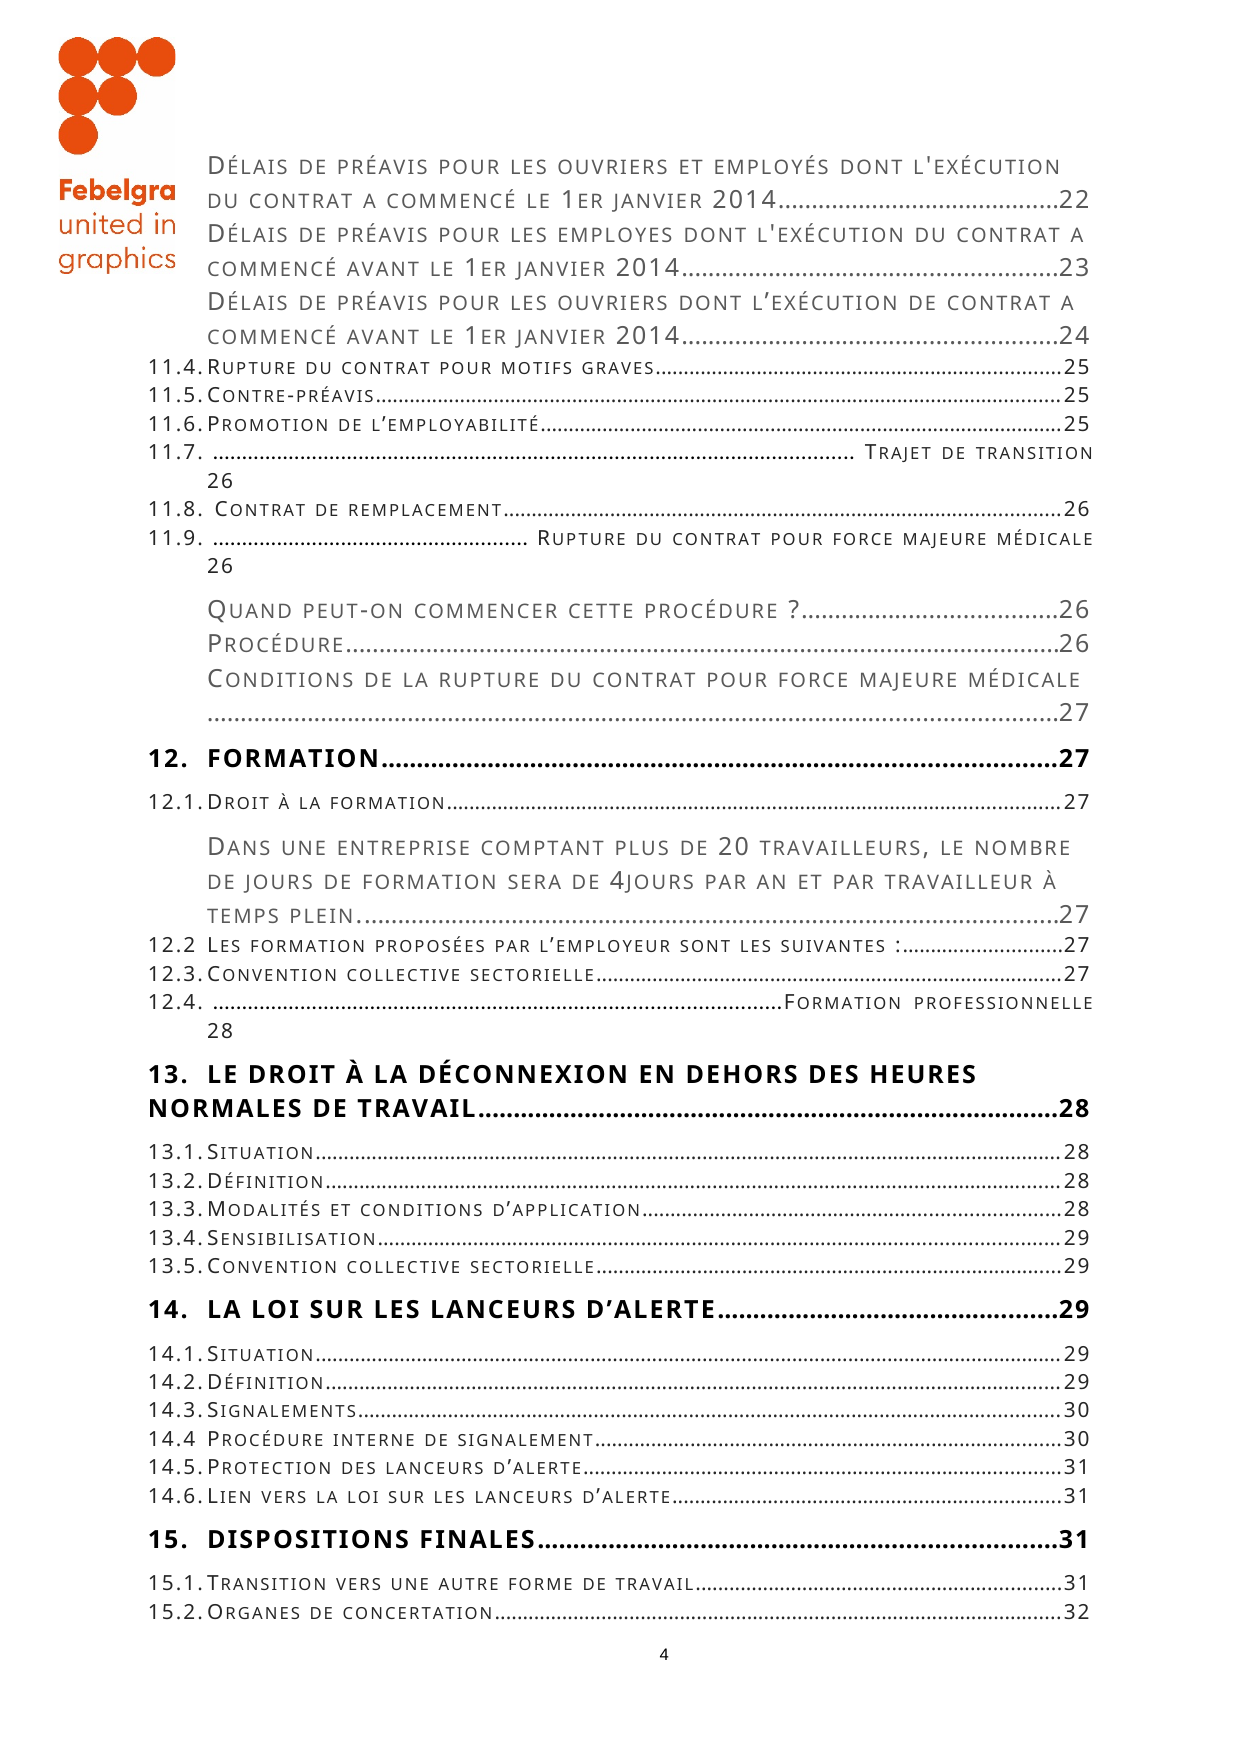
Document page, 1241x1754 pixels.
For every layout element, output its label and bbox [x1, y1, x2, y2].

picture [58, 37, 176, 274]
